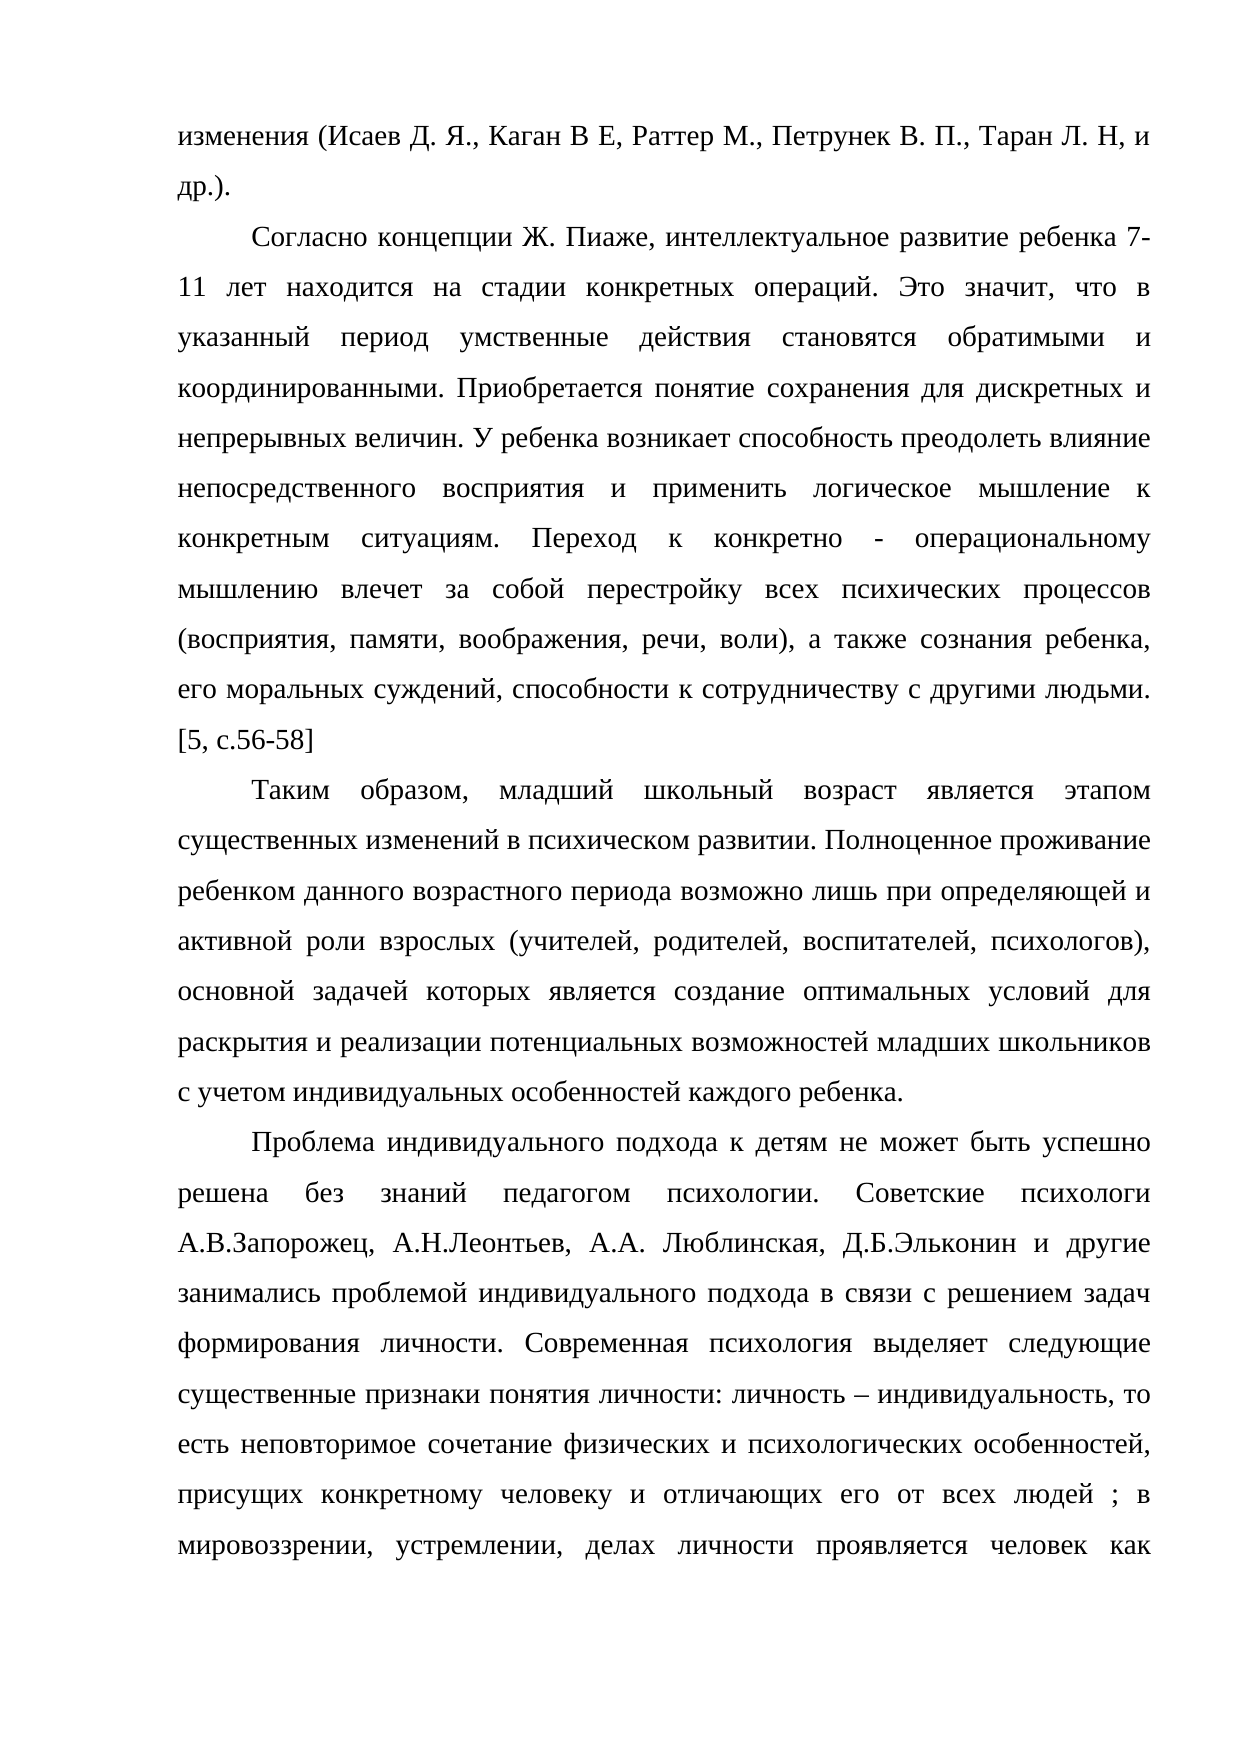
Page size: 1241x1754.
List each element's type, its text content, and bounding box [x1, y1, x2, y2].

text Согласно концепции Ж. Пиаже, интеллектуальное развитие ребенка 7-11 лет находится на стадии конкретных операций. Это значит, что в указанный период умственные действия становятся обратимыми и координированными. Приобретается понятие сохранения для дискретных и непрерывных величин. У ребенка возникает способность преодолеть влияние непосредственного восприятия и применить логическое мышление к конкретным ситуациям. Переход к конкретно - операциональному мышлению влечет за собой перестройку всех психических процессов (восприятия, памяти, воображения, речи, воли), а также сознания ребенка, его моральных суждений, способности к сотрудничеству с другими людьми.[5, c.56-58] [177, 219, 1152, 755]
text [177, 1124, 1152, 1560]
text Таким образом, младший школьный возраст является этапом существенных изменений в психическом развитии. Полноценное проживание ребенком данного возрастного периода возможно лишь при определяющей и активной роли взрослых (учителей, родителей, воспитателей, психологов), основной задачей которых является создание оптимальных условий для раскрытия и реализации потенциальных возможностей младших школьников с учетом индивидуальных особенностей каждого ребенка. [177, 772, 1152, 1108]
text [177, 118, 1152, 202]
